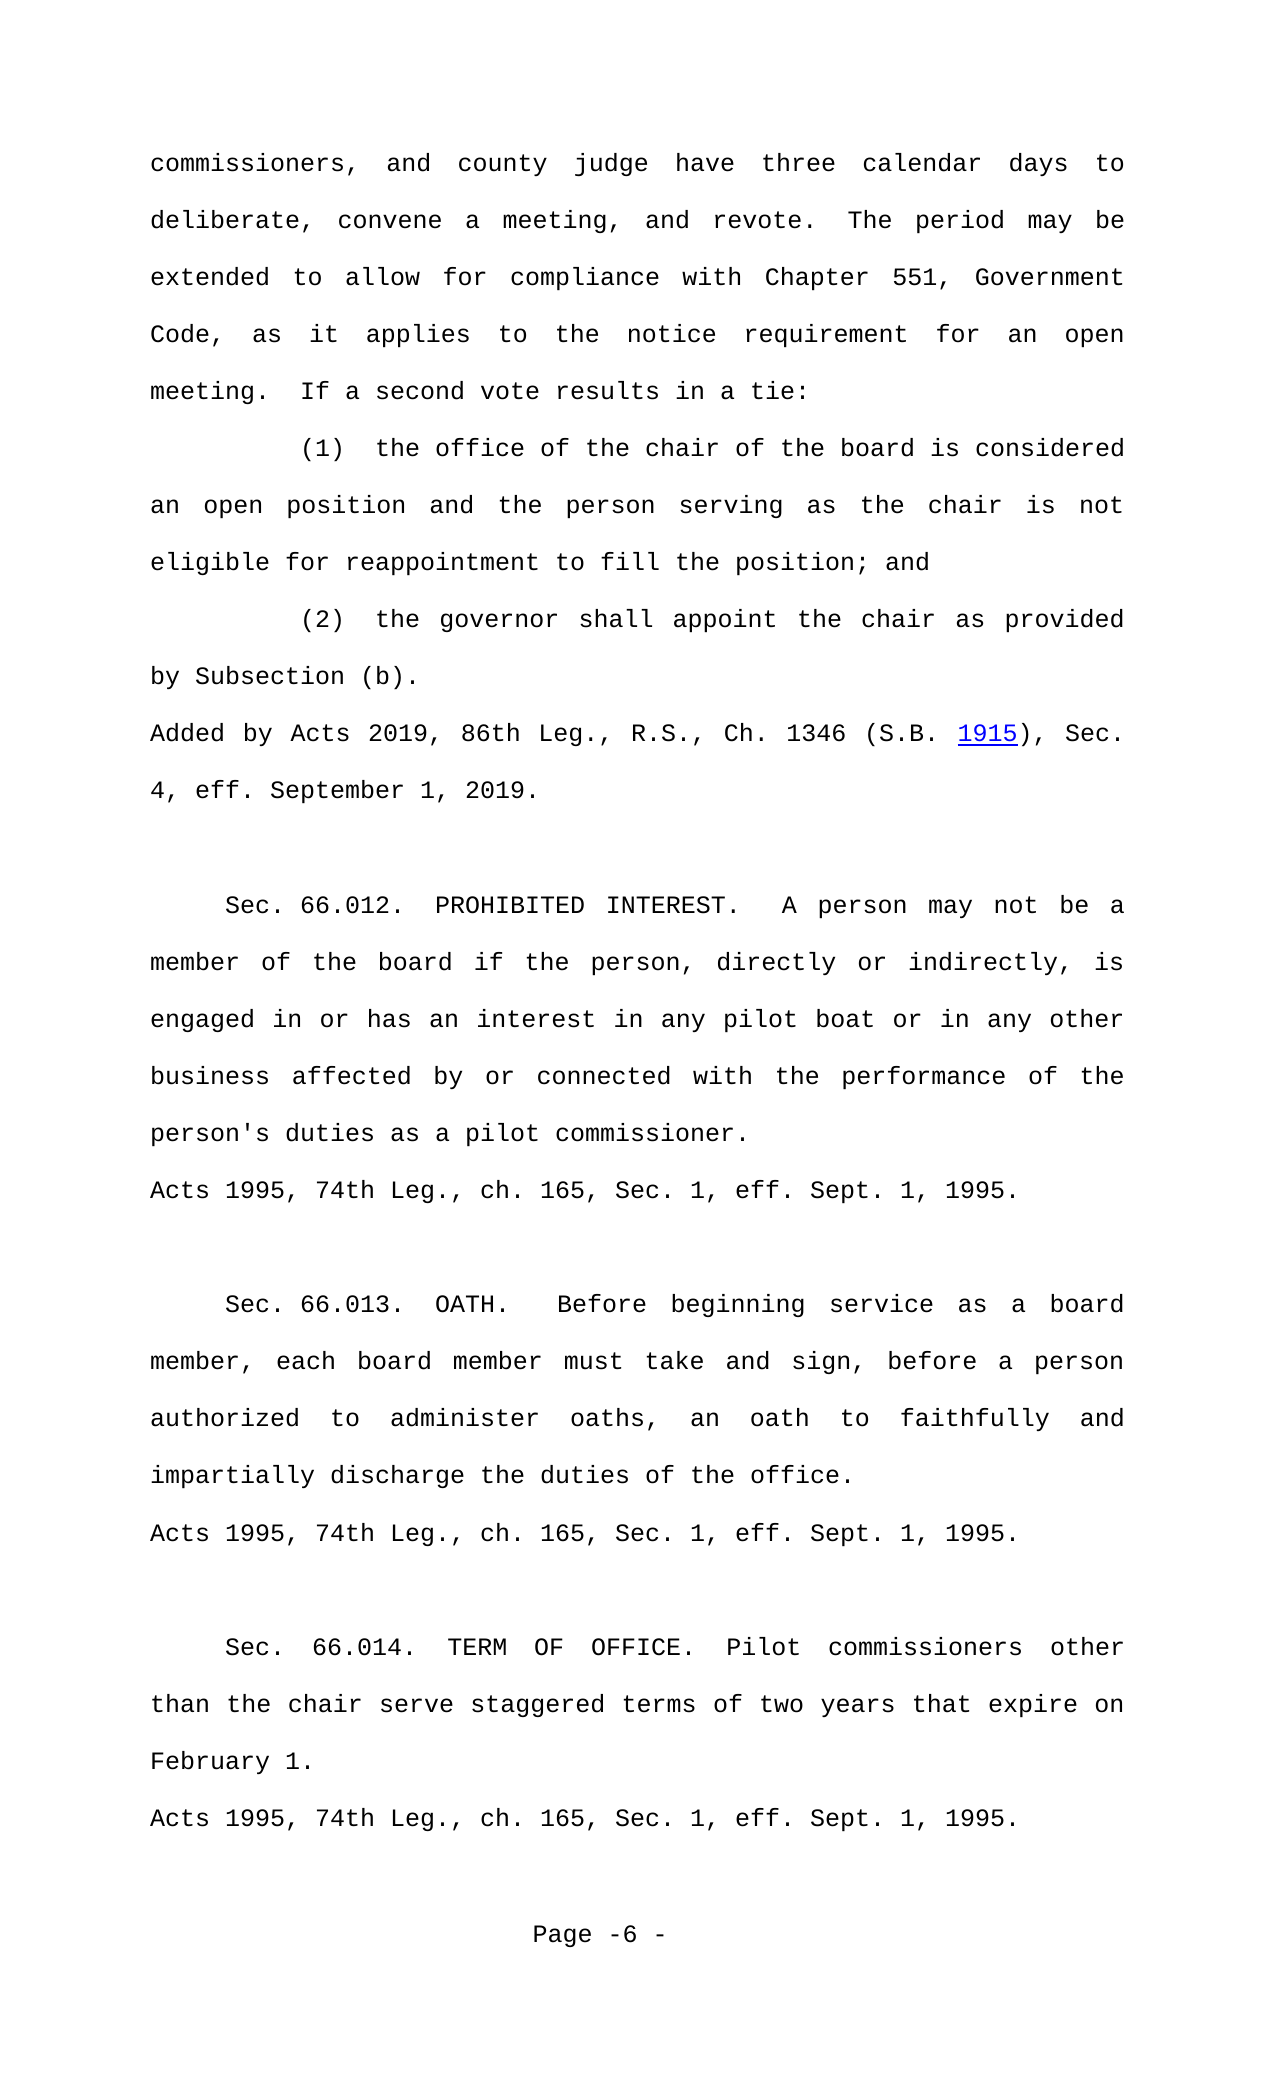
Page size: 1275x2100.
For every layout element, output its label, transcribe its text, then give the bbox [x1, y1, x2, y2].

text Acts 1995, 74th Leg., ch. 165, Sec. 1, eff. Sept. 1, 1995. [150, 1520, 1125, 1548]
text Acts 1995, 74th Leg., ch. 165, Sec. 1, eff. Sept. 1, 1995. [150, 1805, 1125, 1834]
text Sec. 66.013. OATH. Before beginning service as a board member, each board member must take and sign, before a person authorized to administer oaths, an oath to faithfully and impartially discharge the duties of the office. [150, 1292, 1125, 1491]
text (1) the office of the chair of the board is considered an open position and the person serving as the chair is not eligible for reappointment to fill the position; and [150, 435, 1125, 578]
text (2) the governor shall appoint the chair as provided by Subsection (b). [150, 607, 1125, 692]
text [150, 150, 1125, 407]
text Added by Acts 2019, 86th Leg., R.S., Ch. 1346 (S.B. 1915), Sec. 4, eff. September 1, 2019. [150, 721, 1125, 806]
text Acts 1995, 74th Leg., ch. 165, Sec. 1, eff. Sept. 1, 1995. [150, 1177, 1125, 1206]
text Sec. 66.014. TERM OF OFFICE. Pilot commissioners other than the chair serve staggered terms of two years that expire on February 1. [150, 1634, 1125, 1777]
text Sec. 66.012. PROHIBITED INTEREST. A person may not be a member of the board if the person, directly or indirectly, is engaged in or has an interest in any pilot boat or in any other business affected by or connected with the performance of the person's duties as a pilot commissioner. [150, 892, 1125, 1149]
